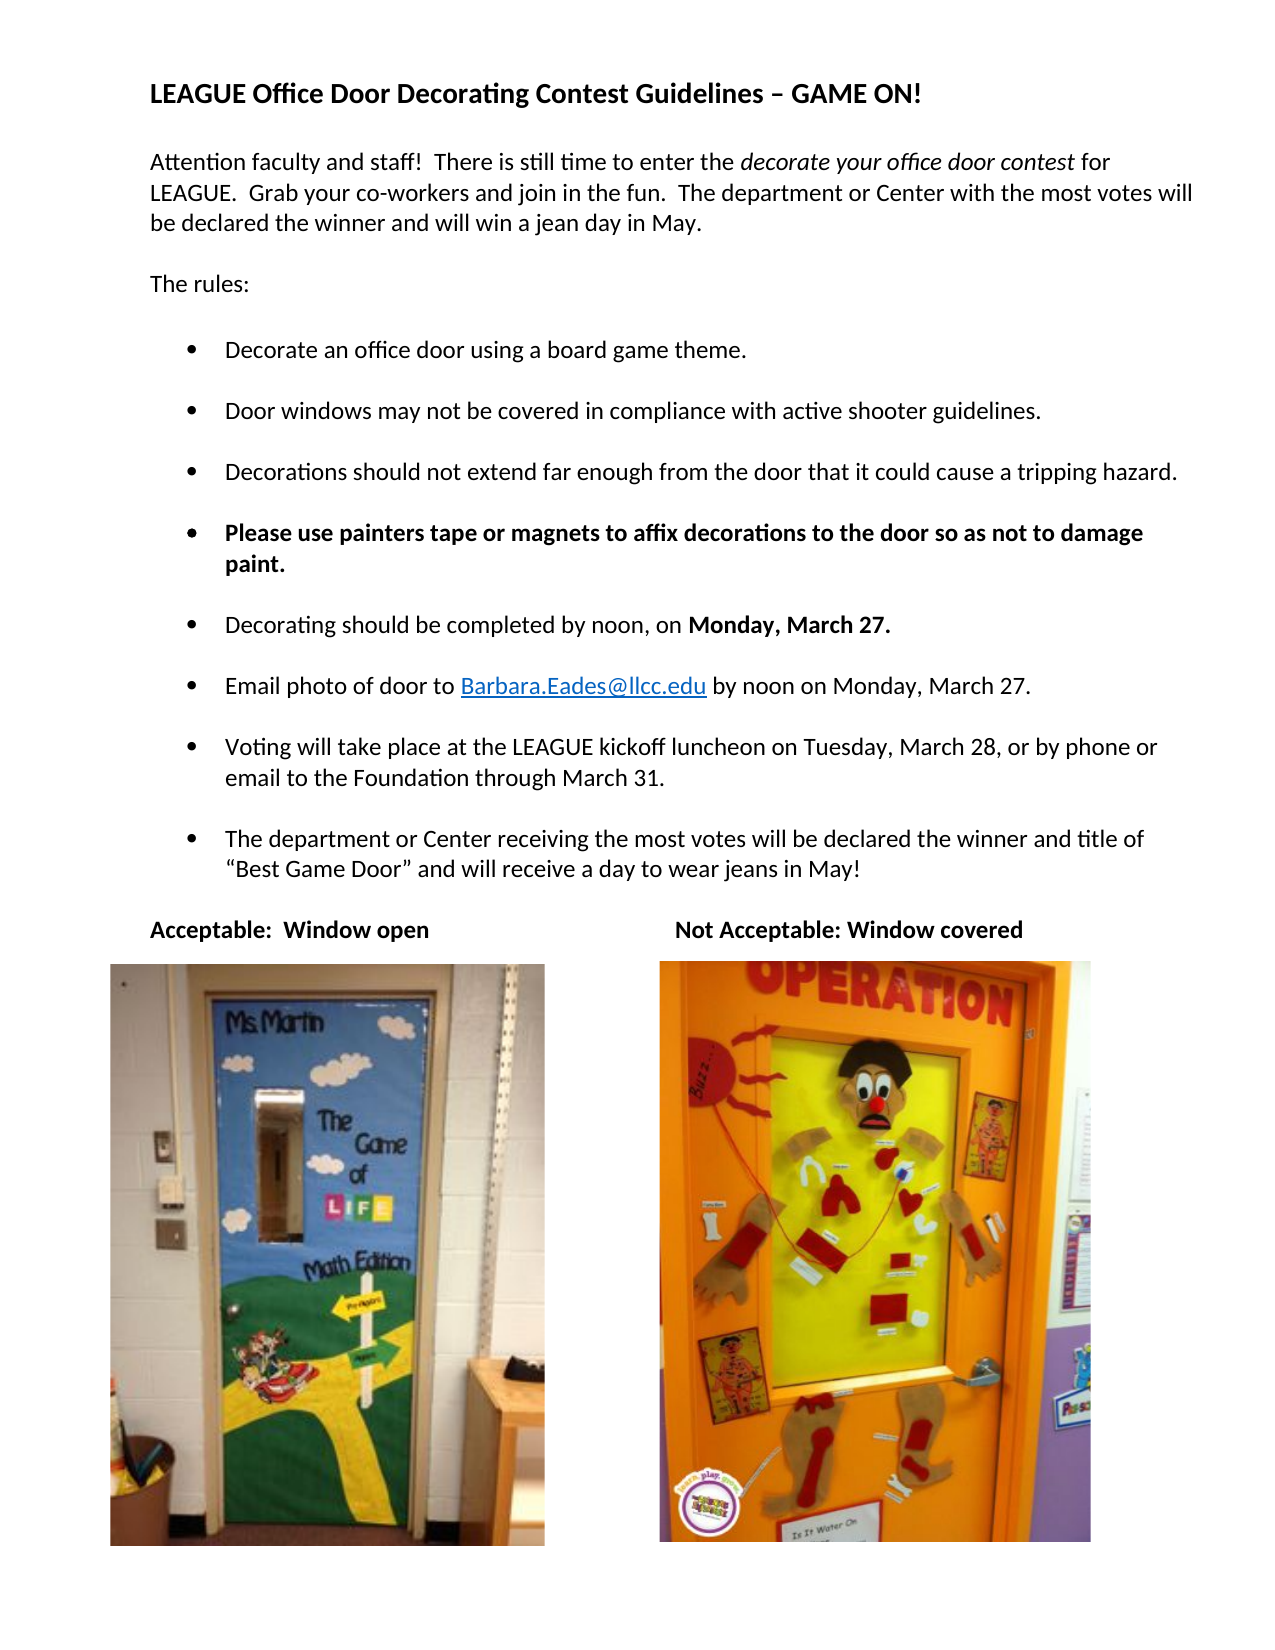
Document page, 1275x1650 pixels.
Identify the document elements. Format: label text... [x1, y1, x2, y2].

text Attention faculty and staff! There is still time to enter the decorate your office door contest for LEAGUE. Grab your co-workers and join in the fun. The department or Center with the most votes will be declared the winner and will win a jean day in May. [150, 146, 1200, 238]
list Door windows may not be covered in compliance with active shooter guidelines. [187, 396, 1200, 426]
picture [659, 961, 1091, 1542]
list Decorating should be completed by noon, on Monday, March 27. [187, 609, 1200, 640]
list Decorate an office door using a board game theme. [187, 334, 1200, 365]
list Email photo of door to Barbara.Eades@llcc.edu by noon on Monday, March 27. [187, 670, 1200, 701]
text The rules: [150, 268, 1200, 299]
list Decorations should not extend far enough from the door that it could cause a tripping hazard. [187, 457, 1200, 487]
list The department or Center receiving the most votes will be declared the winner and title of “Best Game Door” and will receive a day to wear jeans in May! [187, 823, 1200, 884]
list Voting will take place at the LEAGUE kickoff luncheon on Tuesday, March 28, or by phone or email to the Foundation through March 31. [187, 731, 1200, 792]
picture [110, 964, 545, 1546]
list Please use painters tape or magnets to affix decorations to the door so as not to damage paint. [187, 518, 1200, 609]
text Acceptable: Window open Not Acceptable: Window covered [150, 914, 1200, 945]
text LEAGUE Office Door Decorating Contest Guidelines – GAME ON! [150, 75, 1200, 111]
